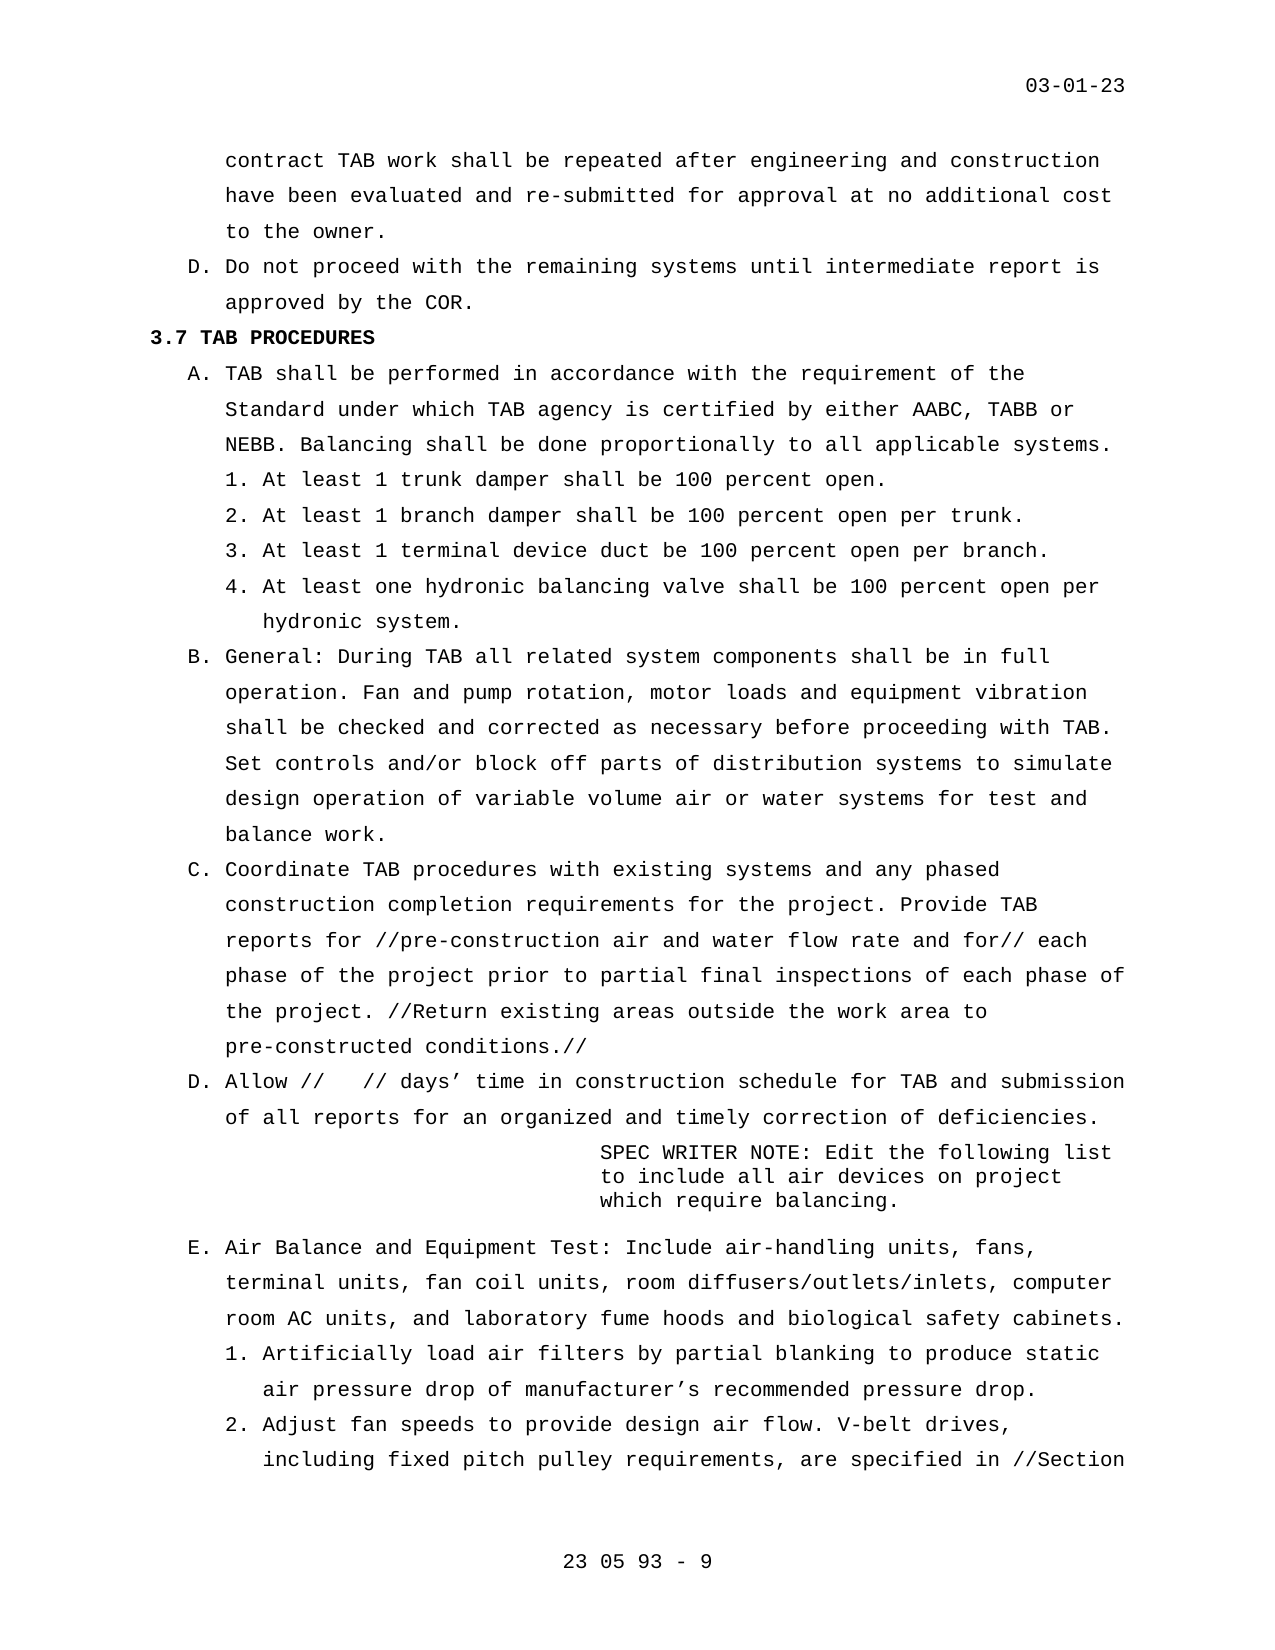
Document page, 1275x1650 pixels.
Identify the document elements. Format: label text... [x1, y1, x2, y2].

text E. Air Balance and Equipment Test: Include air-handling units, fans, terminal units, fan coil units, room diffusers/outlets/inlets, computer room AC units, and laboratory fume hoods and biological safety cabinets. [187, 1237, 1125, 1331]
text D. Do not proceed with the remaining systems until intermediate report is approved by the COR. [187, 256, 1125, 315]
text 1. At least 1 trunk damper shall be 100 percent open. [225, 469, 1125, 493]
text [187, 150, 1125, 244]
text 2. At least 1 branch damper shall be 100 percent open per trunk. [225, 505, 1125, 528]
text 3. At least 1 terminal device duct be 100 percent open per branch. [225, 540, 1125, 564]
text 4. At least one hydronic balancing valve shall be 100 percent open per hydronic system. [225, 576, 1125, 635]
text C. Coordinate TAB procedures with existing systems and any phased construction completion requirements for the project. Provide TAB reports for //pre-construction air and water flow rate and for// each phase of the project prior to partial final inspections of each phase of the project. //Return existing areas outside the work area to pre-constructed conditions.// [187, 859, 1125, 1060]
text 1. Artificially load air filters by partial blanking to produce static air pressure drop of manufacturer’s recommended pressure drop. [225, 1343, 1125, 1402]
text D. Allow // // days’ time in construction schedule for TAB and submission of all reports for an organized and timely correction of deficiencies. [187, 1072, 1125, 1131]
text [225, 1414, 1125, 1473]
text A. TAB shall be performed in accordance with the requirement of the Standard under which TAB agency is certified by either AABC, TABB or NEBB. Balancing shall be done proportionally to all applicable systems. [187, 363, 1125, 458]
text 3.7 TAB PROCEDURES [150, 327, 1125, 351]
text B. General: During TAB all related system components shall be in full operation. Fan and pump rotation, motor loads and equipment vibration shall be checked and corrected as necessary before proceeding with TAB. Set controls and/or block off parts of distribution systems to simulate design operation of variable volume air or water systems for test and balance work. [187, 647, 1125, 847]
text SPEC WRITER NOTE: Edit the following list to include all air devices on project which require balancing. [600, 1142, 1125, 1213]
